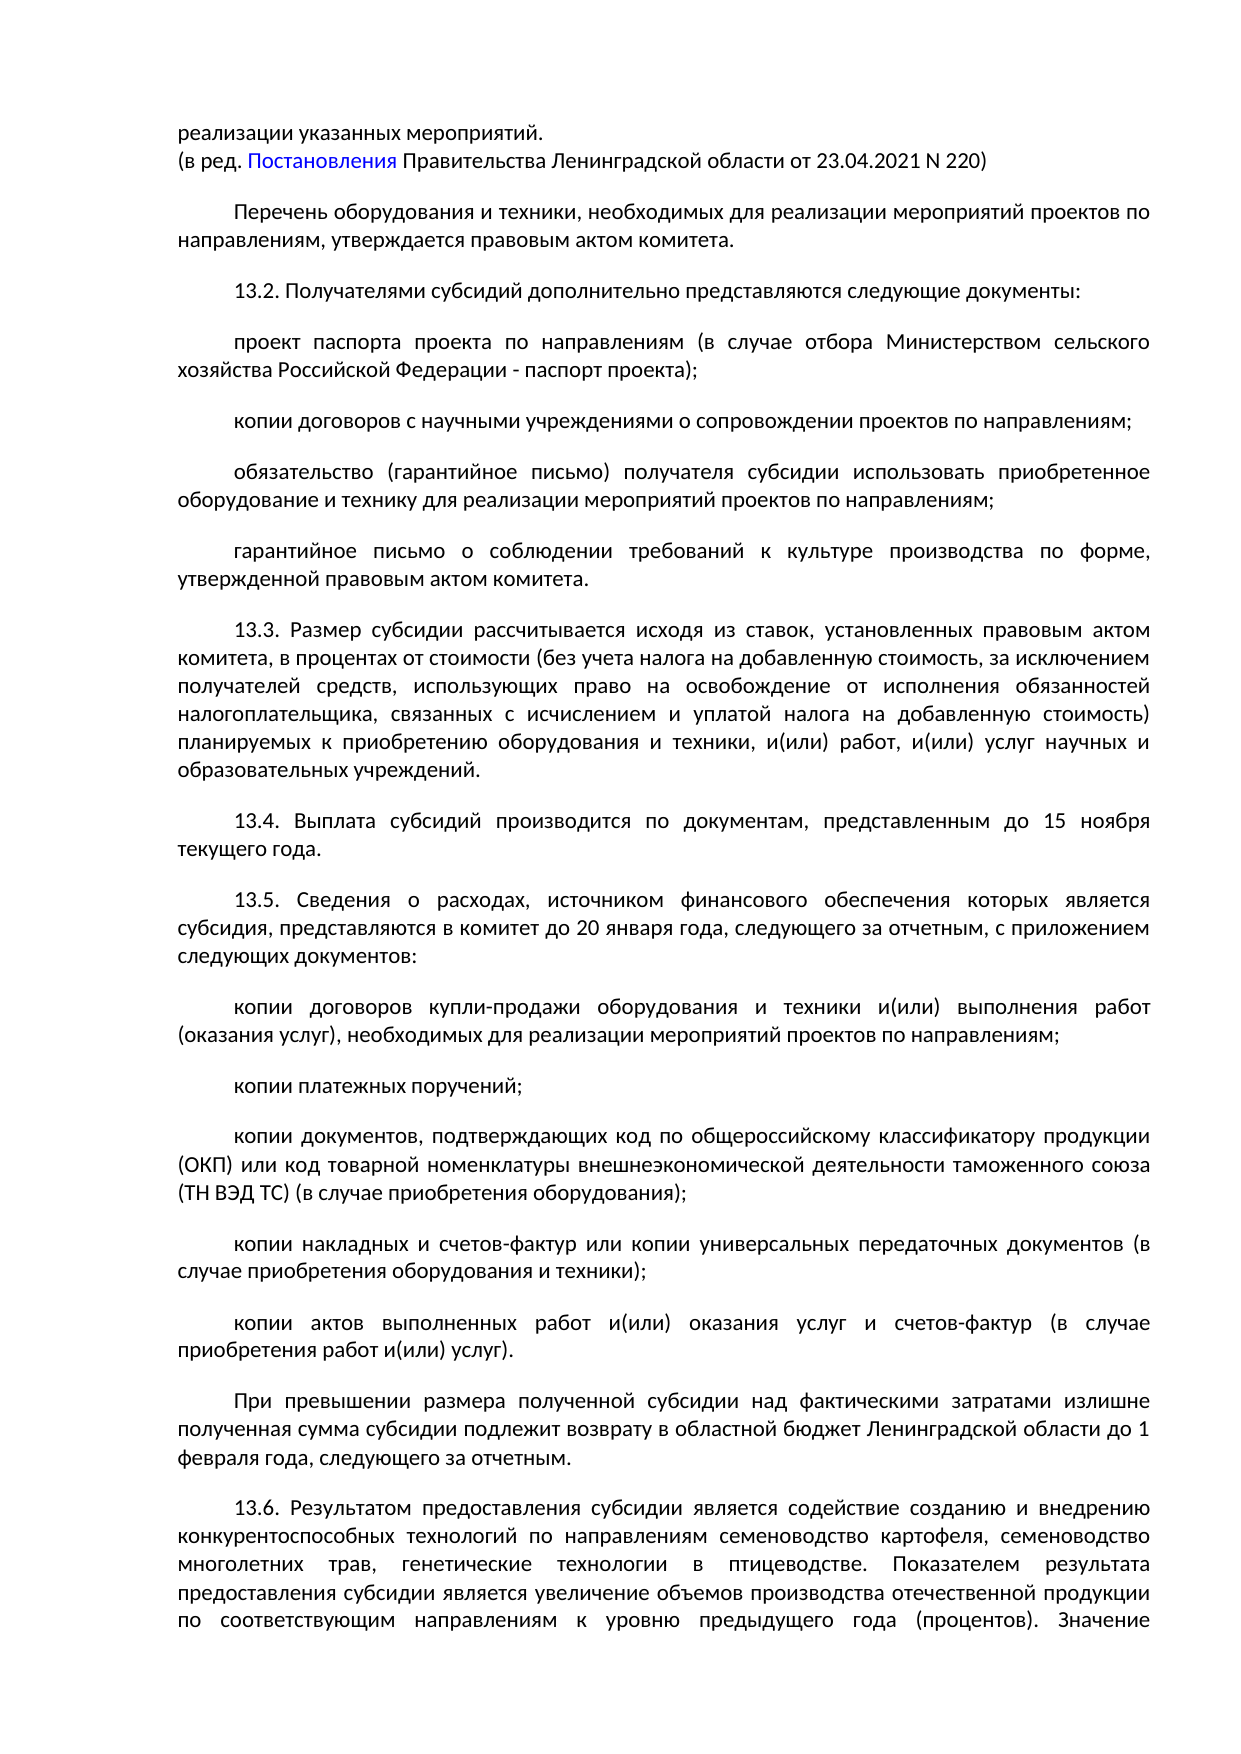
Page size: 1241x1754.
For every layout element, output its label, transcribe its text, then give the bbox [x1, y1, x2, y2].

text копии договоров купли-продажи оборудования и техники и(или) выполнения работ (оказания услуг), необходимых для реализации мероприятий проектов по направлениям; [177, 992, 1152, 1048]
text 13.3. Размер субсидии рассчитывается исходя из ставок, установленных правовым актом комитета, в процентах от стоимости (без учета налога на добавленную стоимость, за исключением получателей средств, использующих право на освобождение от исполнения обязанностей налогоплательщика, связанных с исчислением и уплатой налога на добавленную стоимость) планируемых к приобретению оборудования и техники, и(или) работ, и(или) услуг научных и образовательных учреждений. [177, 615, 1152, 783]
text При превышении размера полученной субсидии над фактическими затратами излишне полученная сумма субсидии подлежит возврату в областной бюджет Ленинградской области до 1 февраля года, следующего за отчетным. [177, 1387, 1152, 1471]
text 13.4. Выплата субсидий производится по документам, представленным до 15 ноября текущего года. [177, 806, 1152, 862]
text 13.5. Сведения о расходах, источником финансового обеспечения которых является субсидия, представляются в комитет до 20 января года, следующего за отчетным, с приложением следующих документов: [177, 885, 1152, 969]
text обязательство (гарантийное письмо) получателя субсидии использовать приобретенное оборудование и технику для реализации мероприятий проектов по направлениям; [177, 457, 1152, 513]
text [177, 1493, 1152, 1634]
text копии договоров с научными учреждениями о сопровождении проектов по направлениям; [177, 406, 1152, 434]
text (в ред. Постановления Правительства Ленинградской области от 23.04.2021 N 220) [177, 146, 1152, 174]
text копии платежных поручений; [177, 1071, 1152, 1099]
text Перечень оборудования и техники, необходимых для реализации мероприятий проектов по направлениям, утверждается правовым актом комитета. [177, 197, 1152, 253]
text копии актов выполненных работ и(или) оказания услуг и счетов-фактур (в случае приобретения работ и(или) услуг). [177, 1308, 1152, 1364]
text копии документов, подтверждающих код по общероссийскому классификатору продукции (ОКП) или код товарной номенклатуры внешнеэкономической деятельности таможенного союза (ТН ВЭД ТС) (в случае приобретения оборудования); [177, 1122, 1152, 1206]
text гарантийное письмо о соблюдении требований к культуре производства по форме, утвержденной правовым актом комитета. [177, 536, 1152, 592]
text проект паспорта проекта по направлениям (в случае отбора Министерством сельского хозяйства Российской Федерации - паспорт проекта); [177, 327, 1152, 383]
text копии накладных и счетов-фактур или копии универсальных передаточных документов (в случае приобретения оборудования и техники); [177, 1229, 1152, 1285]
text 13.2. Получателями субсидий дополнительно представляются следующие документы: [177, 276, 1152, 304]
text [177, 118, 1152, 146]
